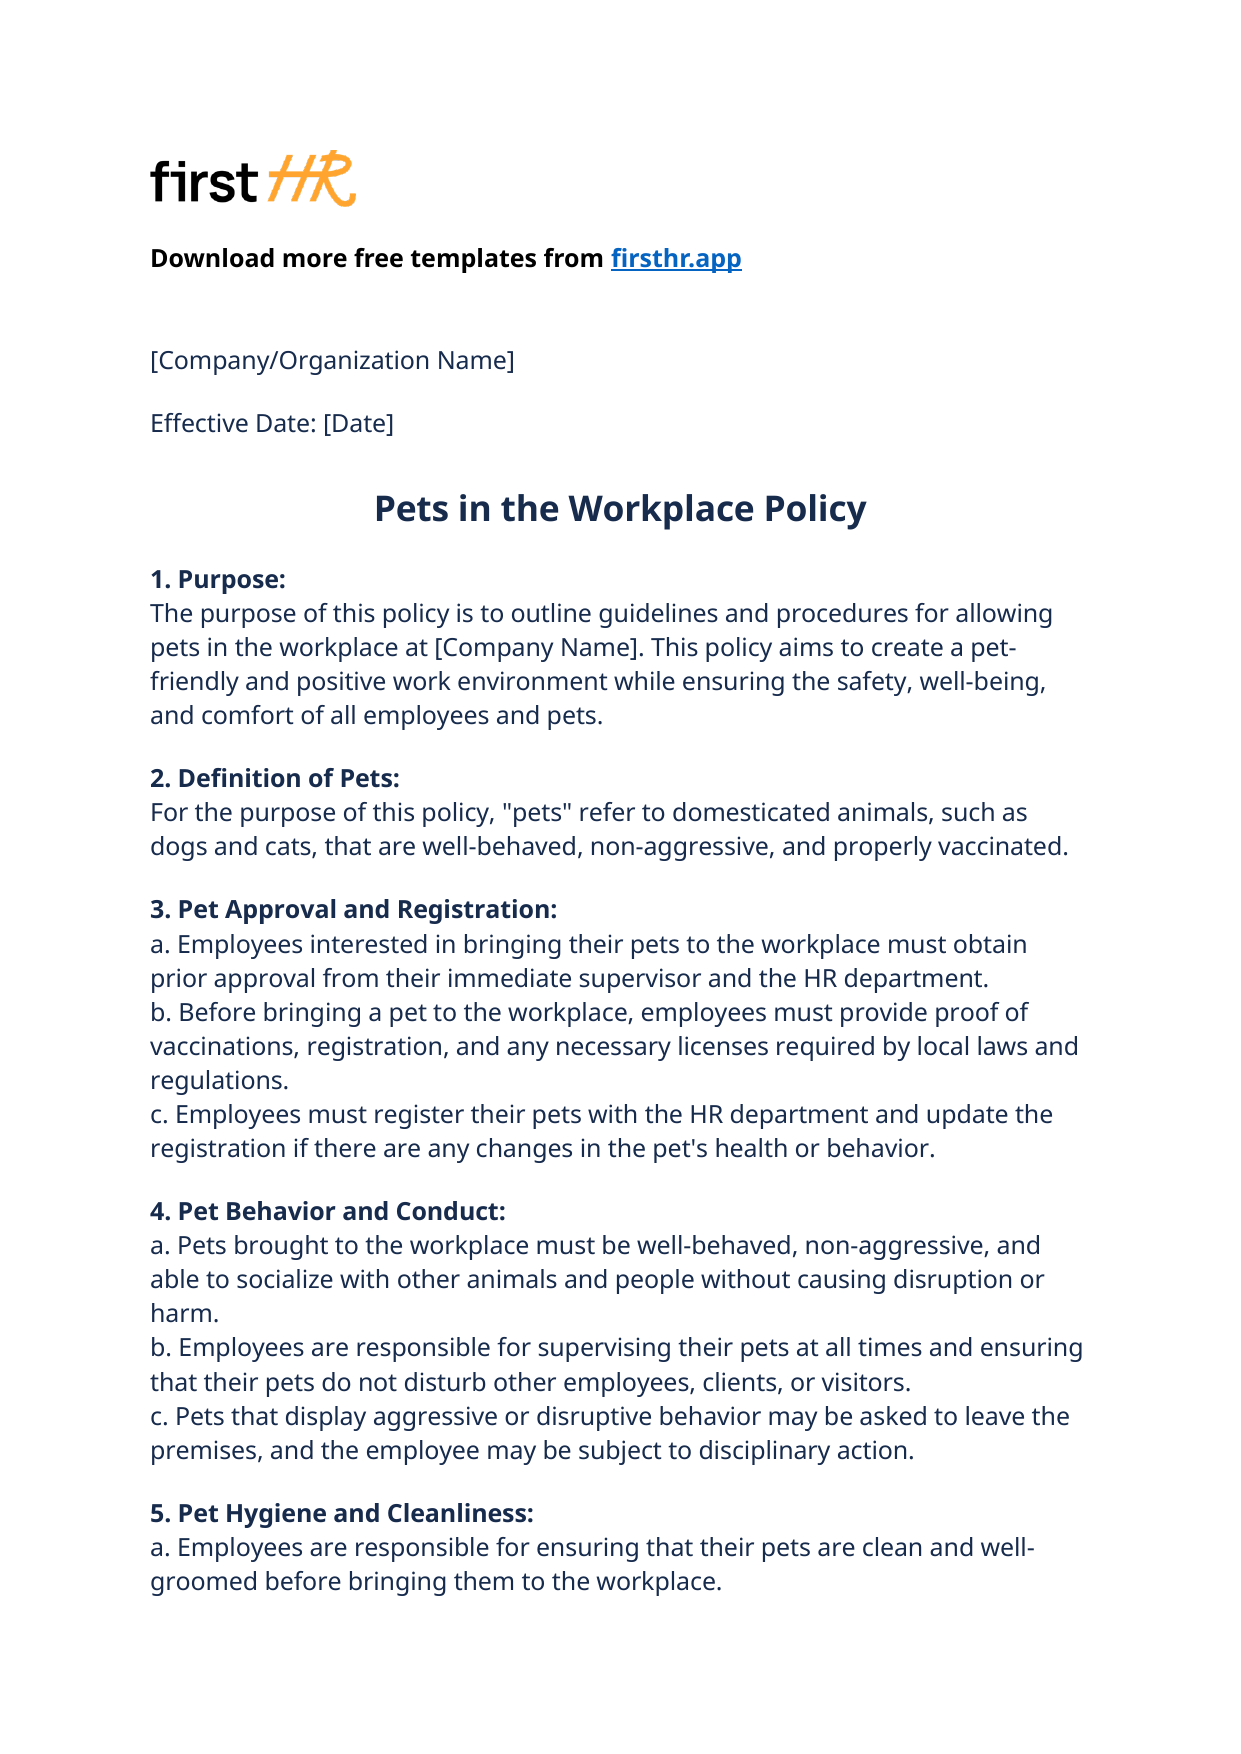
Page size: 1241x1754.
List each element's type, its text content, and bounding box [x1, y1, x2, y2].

text Pets in the Workplace Policy [150, 484, 1090, 532]
text 1. Purpose: The purpose of this policy is to outline guidelines and procedures for allowing pets in the workplace at [Company Name]. This policy aims to create a pet-friendly and positive work environment while ensuring the safety, well-being, and comfort of all employees and pets. [150, 561, 1090, 732]
text 3. Pet Approval and Registration: a. Employees interested in bringing their pets to the workplace must obtain prior approval from their immediate supervisor and the HR department. b. Before bringing a pet to the workplace, employees must provide proof of vaccinations, registration, and any necessary licenses required by local laws and regulations. c. Employees must register their pets with the HR department and update the registration if there are any changes in the pet's health or behavior. [150, 892, 1090, 1165]
text 2. Definition of Pets: For the purpose of this policy, "pets" refer to domesticated animals, such as dogs and cats, that are well-behaved, non-aggressive, and properly vaccinated. [150, 761, 1090, 863]
text 4. Pet Behavior and Conduct: a. Pets brought to the workplace must be well-behaved, non-aggressive, and able to socialize with other animals and people without causing disruption or harm. b. Employees are responsible for supervising their pets at all times and ensuring that their pets do not disturb other employees, clients, or visitors. c. Pets that display aggressive or disruptive behavior may be asked to leave the premises, and the employee may be subject to disciplinary action. [150, 1194, 1090, 1466]
text Download more free templates from firsthr.app [150, 241, 1090, 275]
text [150, 1496, 1090, 1598]
picture [150, 150, 356, 207]
text [Company/Organization Name] [150, 343, 1090, 377]
text Effective Date: [Date] [150, 406, 1090, 440]
